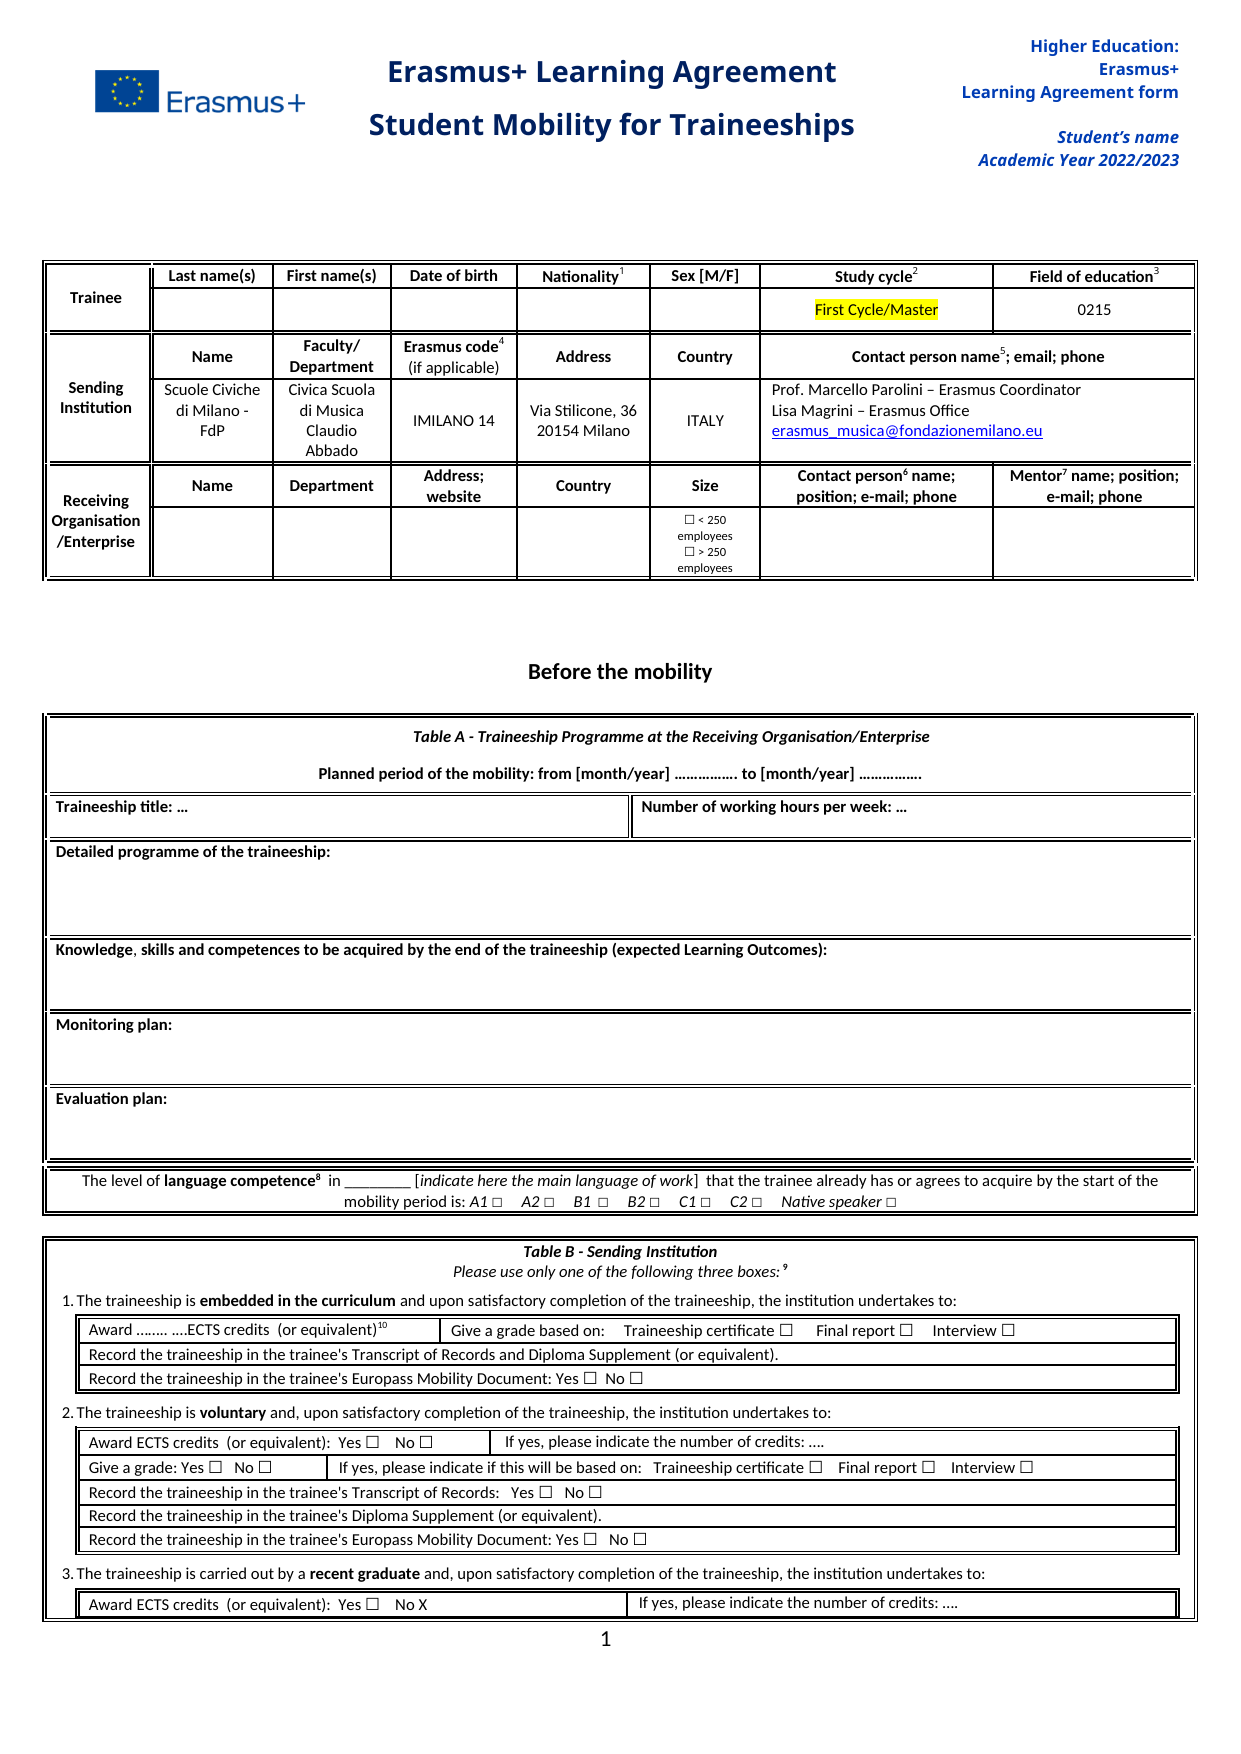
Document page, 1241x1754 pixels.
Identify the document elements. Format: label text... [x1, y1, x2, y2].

table_header Last name(s) [152, 264, 272, 287]
table_cell Knowledge, skills and competences to be acquired by the end of the traineeship (expected Learning Outcomes): [44, 935, 1196, 1009]
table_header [47, 1241, 1194, 1618]
table_header Nationality [518, 265, 649, 287]
table_cell Traineeship title: … [44, 792, 630, 837]
table_cell [154, 289, 272, 330]
table_cell Size [651, 466, 759, 506]
table_header Study cycle [761, 265, 992, 287]
table_cell Planned period of the mobility: from [month/year] ……………. to [month/year] ……………. [47, 755, 1194, 792]
table_cell Country [651, 335, 759, 378]
table_cell Scuole Civiche di Milano - FdP [154, 380, 272, 461]
table_cell [994, 508, 1194, 576]
table_cell [1065, 1158, 1196, 1166]
table_cell Contact person name; position; e-mail; phone [761, 466, 992, 506]
table_cell Table A - Traineeship Programme at the Receiving Organisation/Enterprise [147, 713, 1196, 754]
table_cell Mentor name; position; e-mail; phone [994, 461, 1196, 506]
table_header Field of education [994, 265, 1194, 287]
table_cell [44, 1158, 147, 1166]
table_cell 0215 [994, 289, 1194, 330]
table_cell First Cycle/Master [761, 289, 992, 330]
table_header Sex [M/F] [651, 265, 759, 287]
table_cell [392, 508, 516, 576]
table_cell Civica Scuola di Musica Claudio Abbado [274, 380, 390, 461]
table_cell [518, 289, 649, 330]
table_cell Evaluation plan: [44, 1084, 1196, 1158]
table_cell IMILANO 14 [392, 380, 516, 461]
table_cell Prof. Marcello Parolini – Erasmus Coordinator Lisa Magrini – Erasmus Office erasmus_musica@fondazionemilano.eu [761, 380, 1194, 461]
table_cell Contact person name; email; phone [761, 330, 1196, 378]
table_cell [761, 508, 992, 576]
table_header Date of birth [392, 265, 516, 287]
table_cell Address [518, 335, 649, 378]
table_header First name(s) [274, 265, 390, 287]
table_cell [651, 289, 759, 330]
table_cell Receiving Organisation/Enterprise [44, 461, 152, 576]
table_cell Via Stilicone, 36 20154 Milano [518, 380, 649, 461]
table_cell [154, 508, 272, 576]
picture [95, 70, 306, 113]
table_cell Faculty/ Department [274, 335, 390, 378]
table_cell The level of language competence in ________ [indicate here the main language of work] that the trainee already has or agrees to acquire by the start of the mobility period is: A1 A2 B1 B2 C1 C2 Native speaker [44, 1166, 1196, 1211]
table_cell [274, 508, 390, 576]
table_cell Country [518, 466, 649, 506]
table_cell Monitoring plan: [44, 1009, 1196, 1084]
table_cell [518, 508, 649, 576]
table_cell Name [154, 466, 272, 506]
table_cell Number of working hours per week: … [630, 792, 1196, 837]
table_cell [44, 713, 147, 754]
table_header Trainee [44, 261, 152, 330]
table_cell < 250 employees > 250 employees [651, 508, 759, 576]
table_cell Department [274, 466, 390, 506]
table_cell ITALY [651, 380, 759, 461]
table_cell Erasmus code (if applicable) [392, 335, 516, 378]
table_cell Detailed programme of the traineeship: [44, 837, 1196, 935]
table_cell [274, 289, 390, 330]
table_cell Address; website [392, 466, 516, 506]
table_cell Sending Institution [44, 330, 152, 461]
table_cell Name [154, 335, 272, 378]
table_cell Before the mobility [44, 576, 1196, 713]
table_cell [392, 289, 516, 330]
